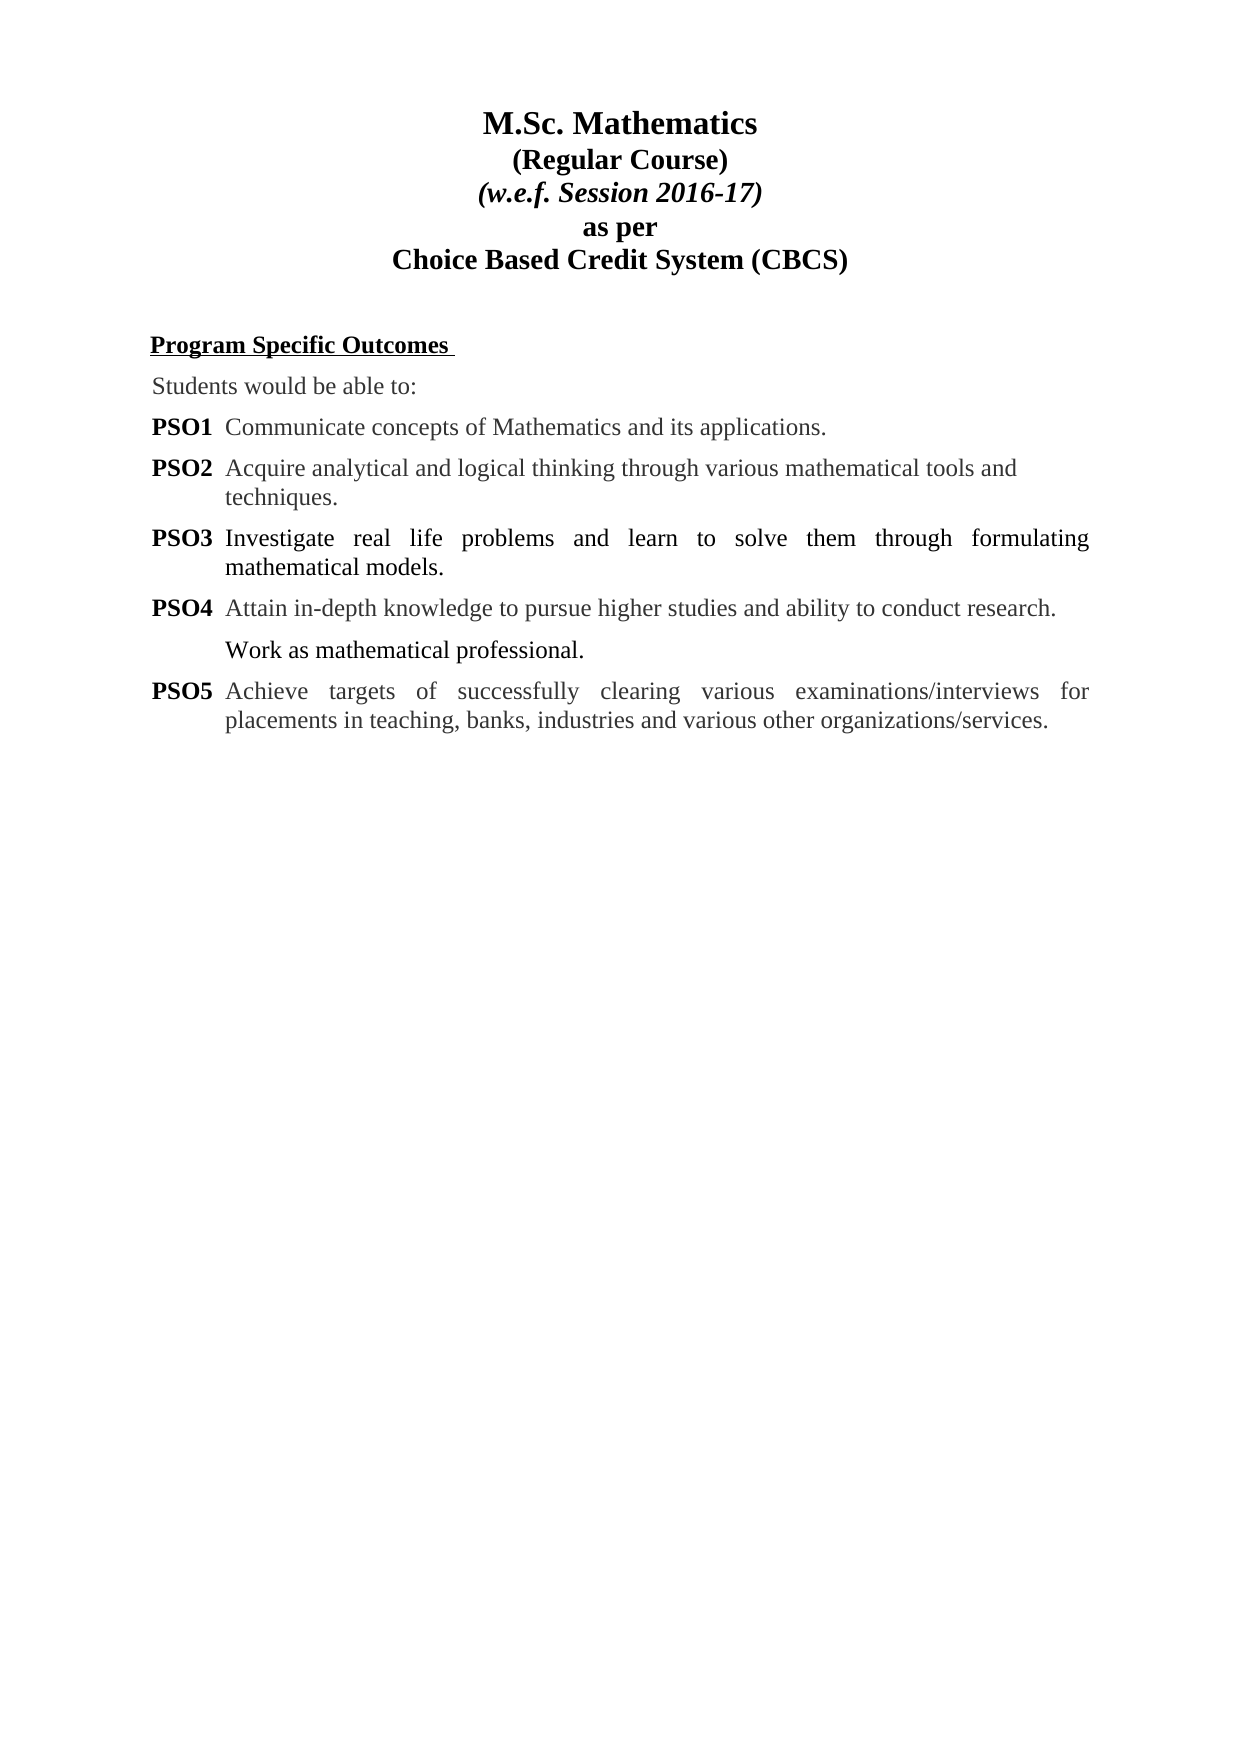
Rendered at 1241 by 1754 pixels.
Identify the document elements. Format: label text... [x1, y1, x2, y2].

text Work as mathematical professional. [150, 635, 1090, 663]
text Program Specific Outcomes [150, 330, 1090, 358]
text PSO5 Achieve targets of successfully clearing various examinations/interviews for placements in teaching, banks, industries and various other organizations/services. [152, 676, 1090, 733]
text Students would be able to: [150, 371, 1090, 400]
text PSO1 Communicate concepts of Mathematics and its applications. [152, 412, 1090, 441]
text (Regular Course) [150, 142, 1090, 175]
text Choice Based Credit System (CBCS) [150, 242, 1090, 276]
text PSO4 Attain in-depth knowledge to pursue higher studies and ability to conduct research. [152, 593, 1090, 622]
text PSO2 Acquire analytical and logical thinking through various mathematical tools and techniques. [152, 453, 1090, 511]
text (w.e.f. Session 2016-17) [150, 175, 1090, 209]
text as per [150, 209, 1090, 242]
text M.Sc. Mathematics [150, 103, 1090, 142]
text PSO3 Investigate real life problems and learn to solve them through formulating mathematical models. [152, 523, 1090, 581]
